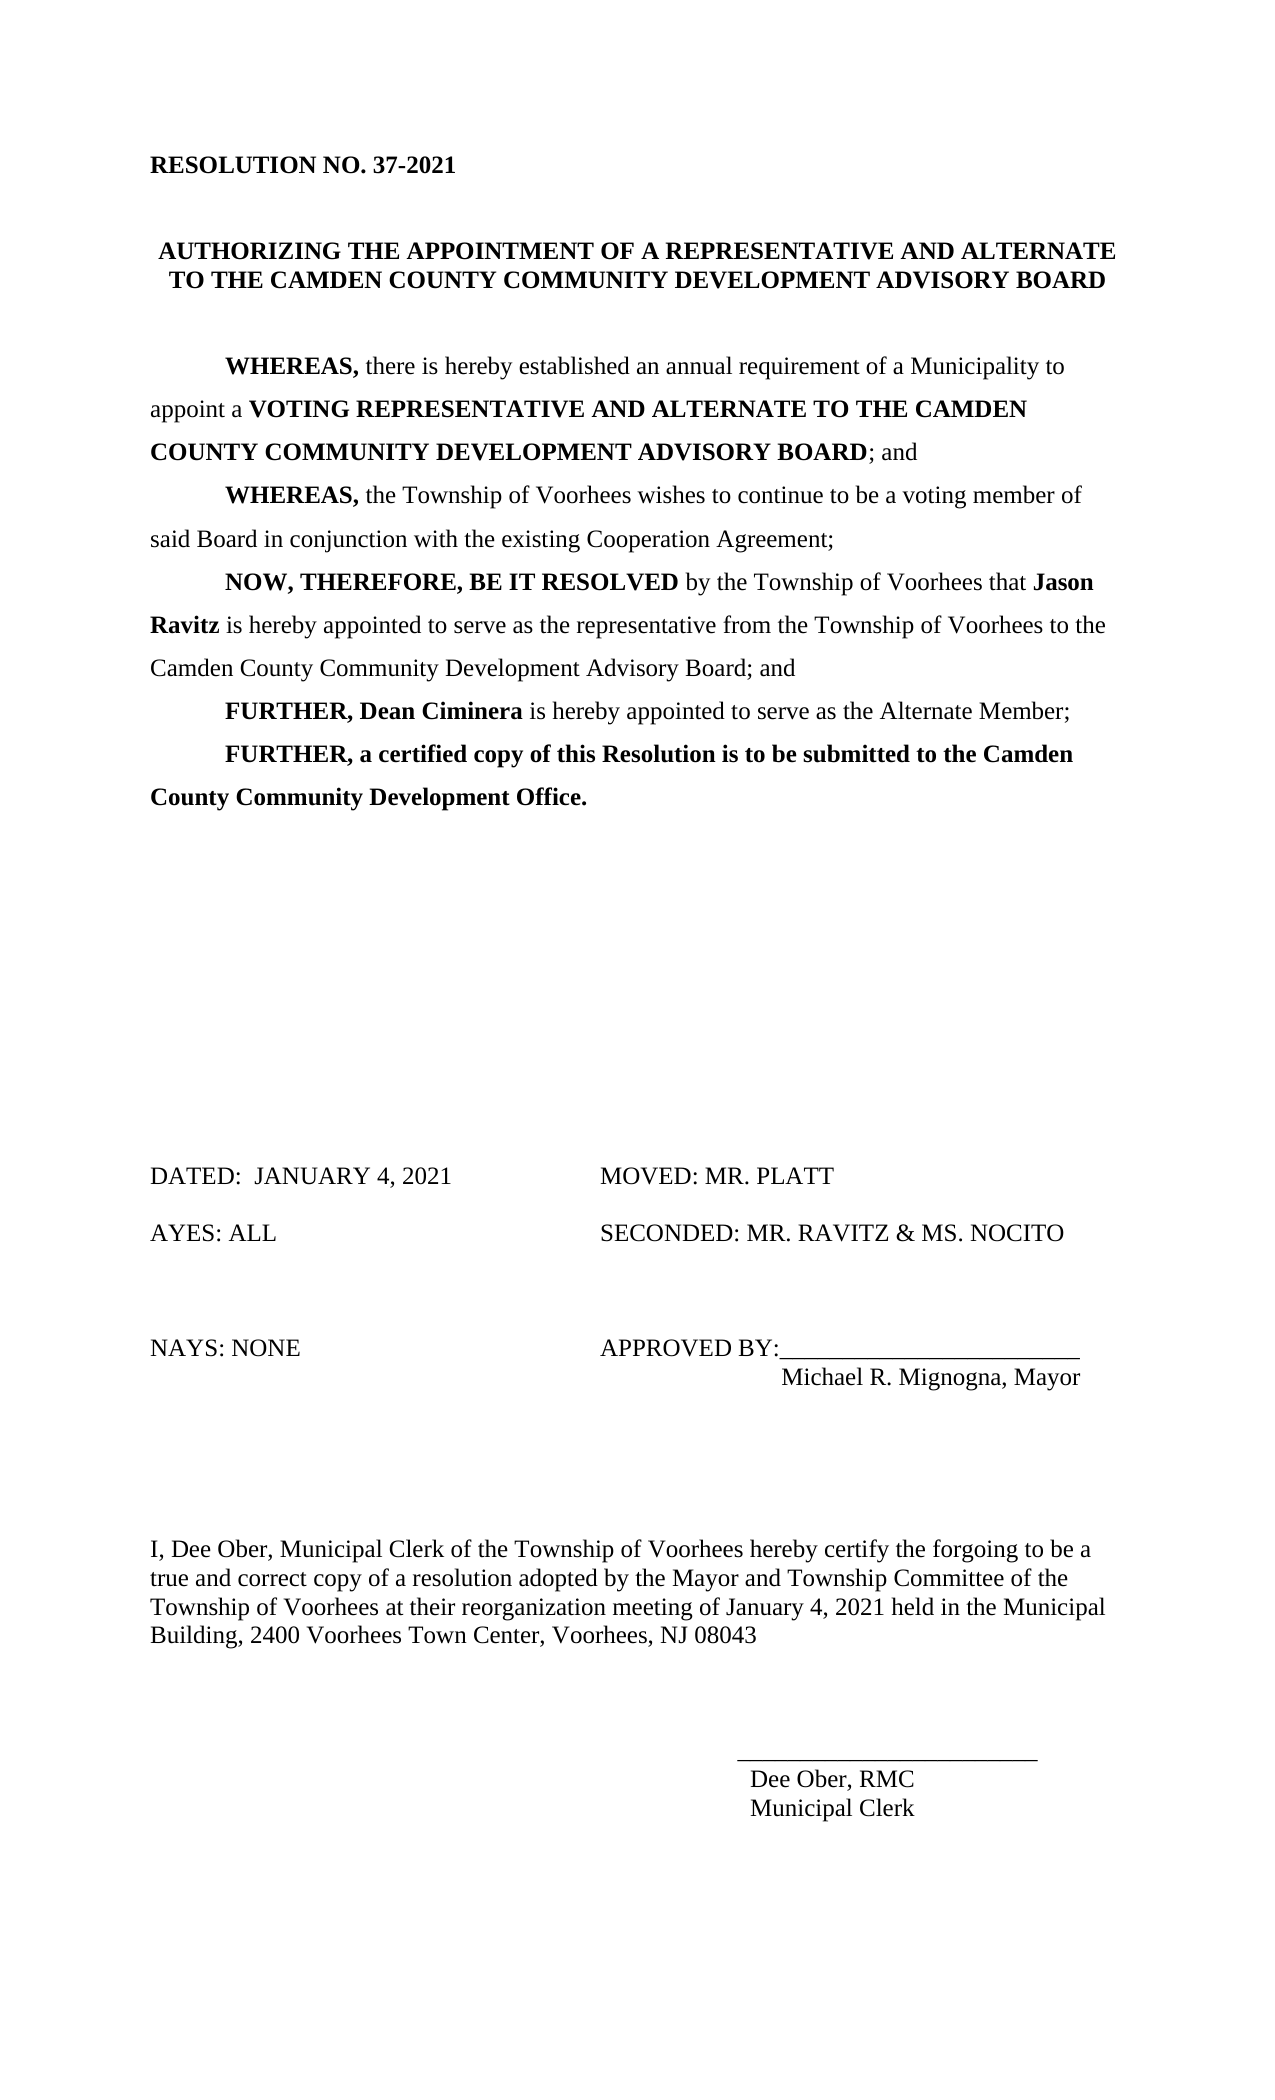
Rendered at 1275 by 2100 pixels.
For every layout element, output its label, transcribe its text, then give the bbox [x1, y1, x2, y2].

text ________________________ [150, 1735, 1125, 1764]
text DATED: JANUARY 4, 2021 MOVED: MR. PLATT [150, 1161, 1125, 1190]
text I, Dee Ober, Municipal Clerk of the Township of Voorhees hereby certify the forgoing to be a true and correct copy of a resolution adopted by the Mayor and Township Committee of the Township of Voorhees at their reorganization meeting of January 4, 2021 held in the Municipal Building, 2400 Voorhees Town Center, Voorhees, NJ 08043 [150, 1534, 1125, 1649]
text NOW, THEREFORE, BE IT RESOLVED by the Township of Voorhees that Jason Ravitz is hereby appointed to serve as the representative from the Township of Voorhees to the Camden County Community Development Advisory Board; and [150, 567, 1125, 682]
text Michael R. Mignogna, Mayor [150, 1362, 1125, 1391]
text FURTHER, Dean Ciminera is hereby appointed to serve as the Alternate Member; [150, 696, 1125, 725]
text AYES: ALL SECONDED: MR. RAVITZ & MS. NOCITO [150, 1218, 1125, 1305]
text FURTHER, a certified copy of this Resolution is to be submitted to the Camden County Community Development Office. [150, 739, 1125, 811]
text Municipal Clerk [150, 1793, 1125, 1822]
text WHEREAS, the Township of Voorhees wishes to continue to be a voting member of said Board in conjunction with the existing Cooperation Agreement; [150, 481, 1125, 552]
text NAYS: NONE APPROVED BY:________________________ [150, 1333, 1125, 1362]
text Dee Ober, RMC [150, 1764, 1125, 1793]
text AUTHORIZING THE APPOINTMENT OF A REPRESENTATIVE AND ALTERNATE TO THE CAMDEN COUNTY COMMUNITY DEVELOPMENT ADVISORY BOARD [150, 236, 1125, 294]
text WHEREAS, there is hereby established an annual requirement of a Municipality to appoint a VOTING REPRESENTATIVE AND ALTERNATE TO THE CAMDEN COUNTY COMMUNITY DEVELOPMENT ADVISORY BOARD; and [150, 351, 1125, 466]
text RESOLUTION NO. 37-2021 [150, 150, 1125, 179]
